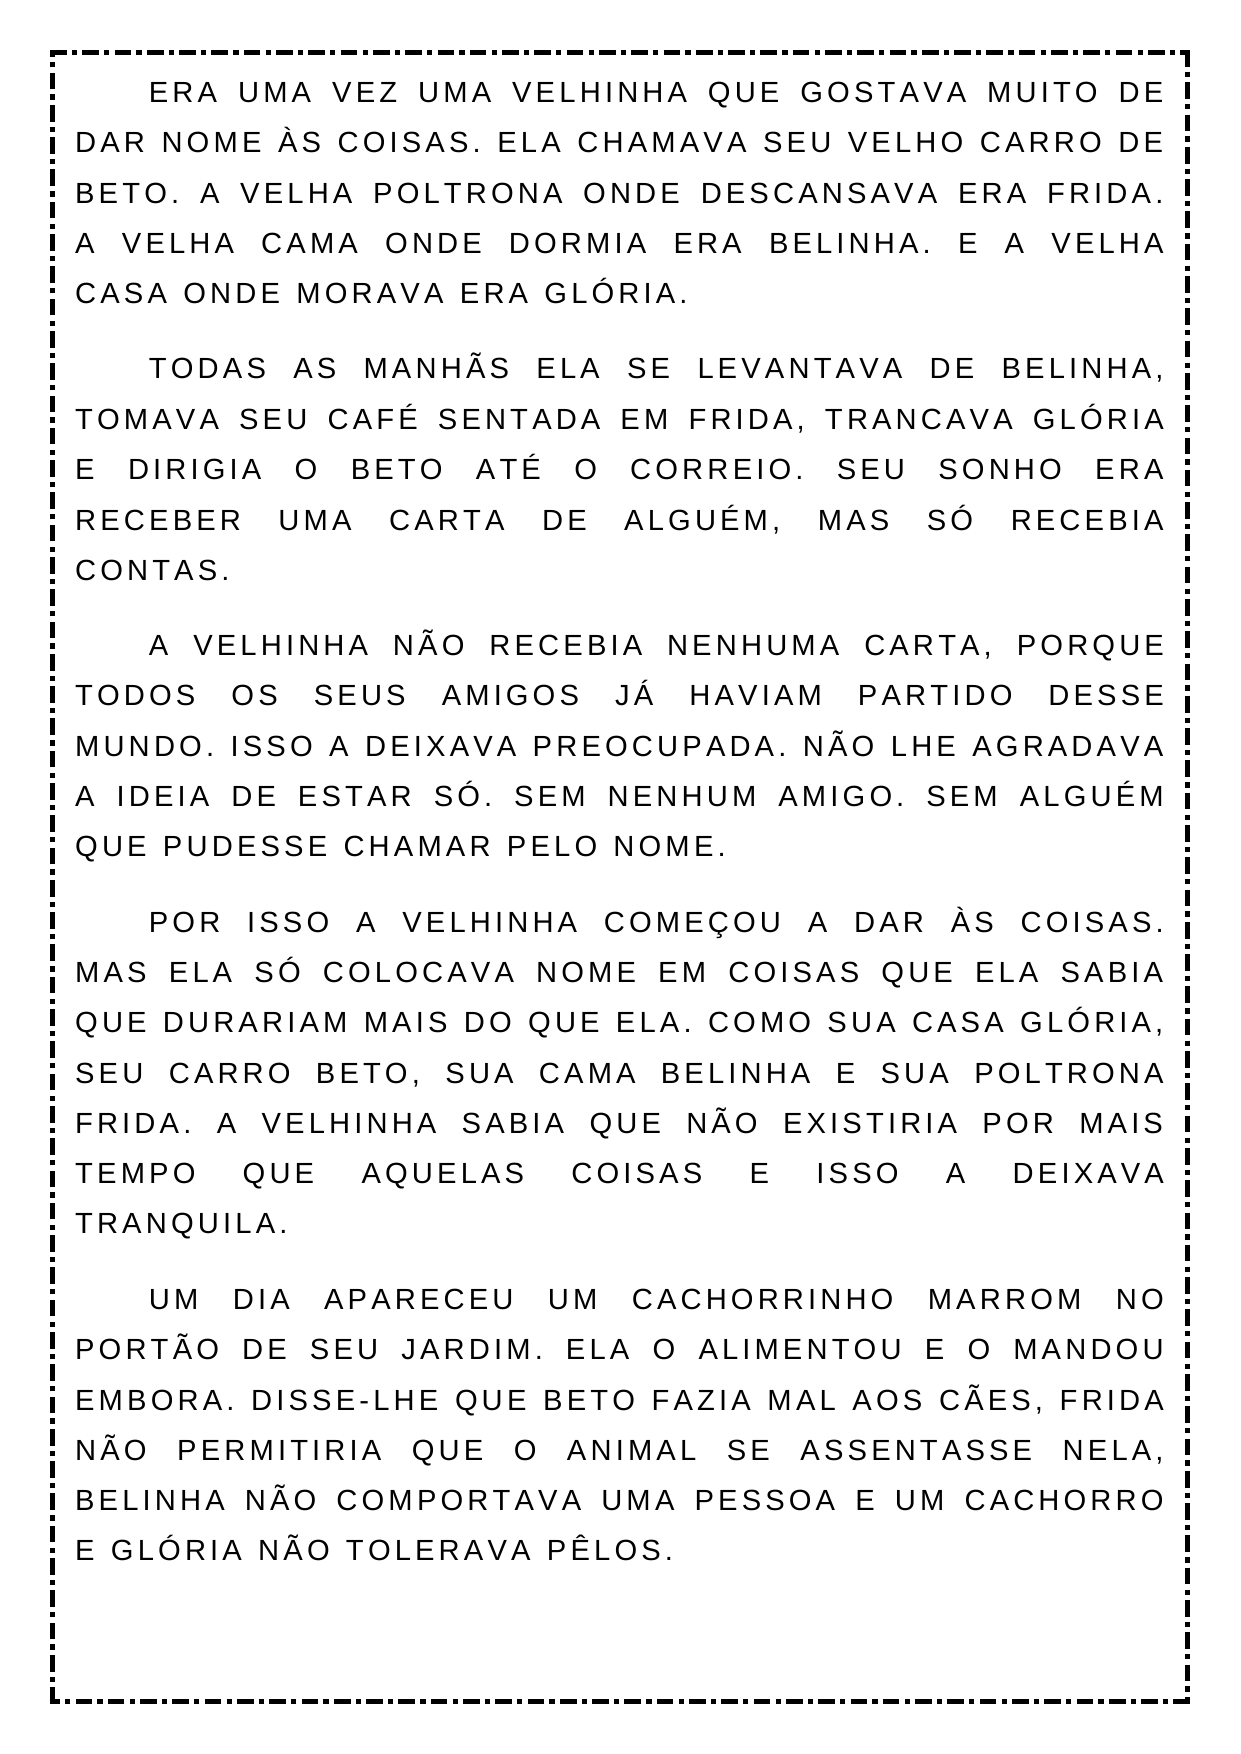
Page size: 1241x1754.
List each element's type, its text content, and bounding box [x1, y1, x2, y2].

text POR ISSO A VELHINHA COMEÇOU A DAR ÀS COISAS. MAS ELA SÓ COLOCAVA NOME EM COISAS QUE ELA SABIA QUE DURARIAM MAIS DO QUE ELA. COMO SUA CASA GLÓRIA, SEU CARRO BETO, SUA CAMA BELINHA E SUA POLTRONA FRIDA. A VELHINHA SABIA QUE NÃO EXISTIRIA POR MAIS TEMPO QUE AQUELAS COISAS E ISSO A DEIXAVA TRANQUILA. [75, 905, 1165, 1240]
text ERA UMA VEZ UMA VELHINHA QUE GOSTAVA MUITO DE DAR NOME ÀS COISAS. ELA CHAMAVA SEU VELHO CARRO DE BETO. A VELHA POLTRONA ONDE DESCANSAVA ERA FRIDA. A VELHA CAMA ONDE DORMIA ERA BELINHA. E A VELHA CASA ONDE MORAVA ERA GLÓRIA. [75, 75, 1165, 310]
text A VELHINHA NÃO RECEBIA NENHUMA CARTA, PORQUE TODOS OS SEUS AMIGOS JÁ HAVIAM PARTIDO DESSE MUNDO. ISSO A DEIXAVA PREOCUPADA. NÃO LHE AGRADAVA A IDEIA DE ESTAR SÓ. SEM NENHUM AMIGO. SEM ALGUÉM QUE PUDESSE CHAMAR PELO NOME. [75, 628, 1165, 863]
text TODAS AS MANHÃS ELA SE LEVANTAVA DE BELINHA, TOMAVA SEU CAFÉ SENTADA EM FRIDA, TRANCAVA GLÓRIA E DIRIGIA O BETO ATÉ O CORREIO. SEU SONHO ERA RECEBER UMA CARTA DE ALGUÉM, MAS SÓ RECEBIA CONTAS. [75, 352, 1165, 586]
text UM DIA APARECEU UM CACHORRINHO MARROM NO PORTÃO DE SEU JARDIM. ELA O ALIMENTOU E O MANDOU EMBORA. DISSE-LHE QUE BETO FAZIA MAL AOS CÃES, FRIDA NÃO PERMITIRIA QUE O ANIMAL SE ASSENTASSE NELA, BELINHA NÃO COMPORTAVA UMA PESSOA E UM CACHORRO E GLÓRIA NÃO TOLERAVA PÊLOS. [75, 1282, 1165, 1567]
